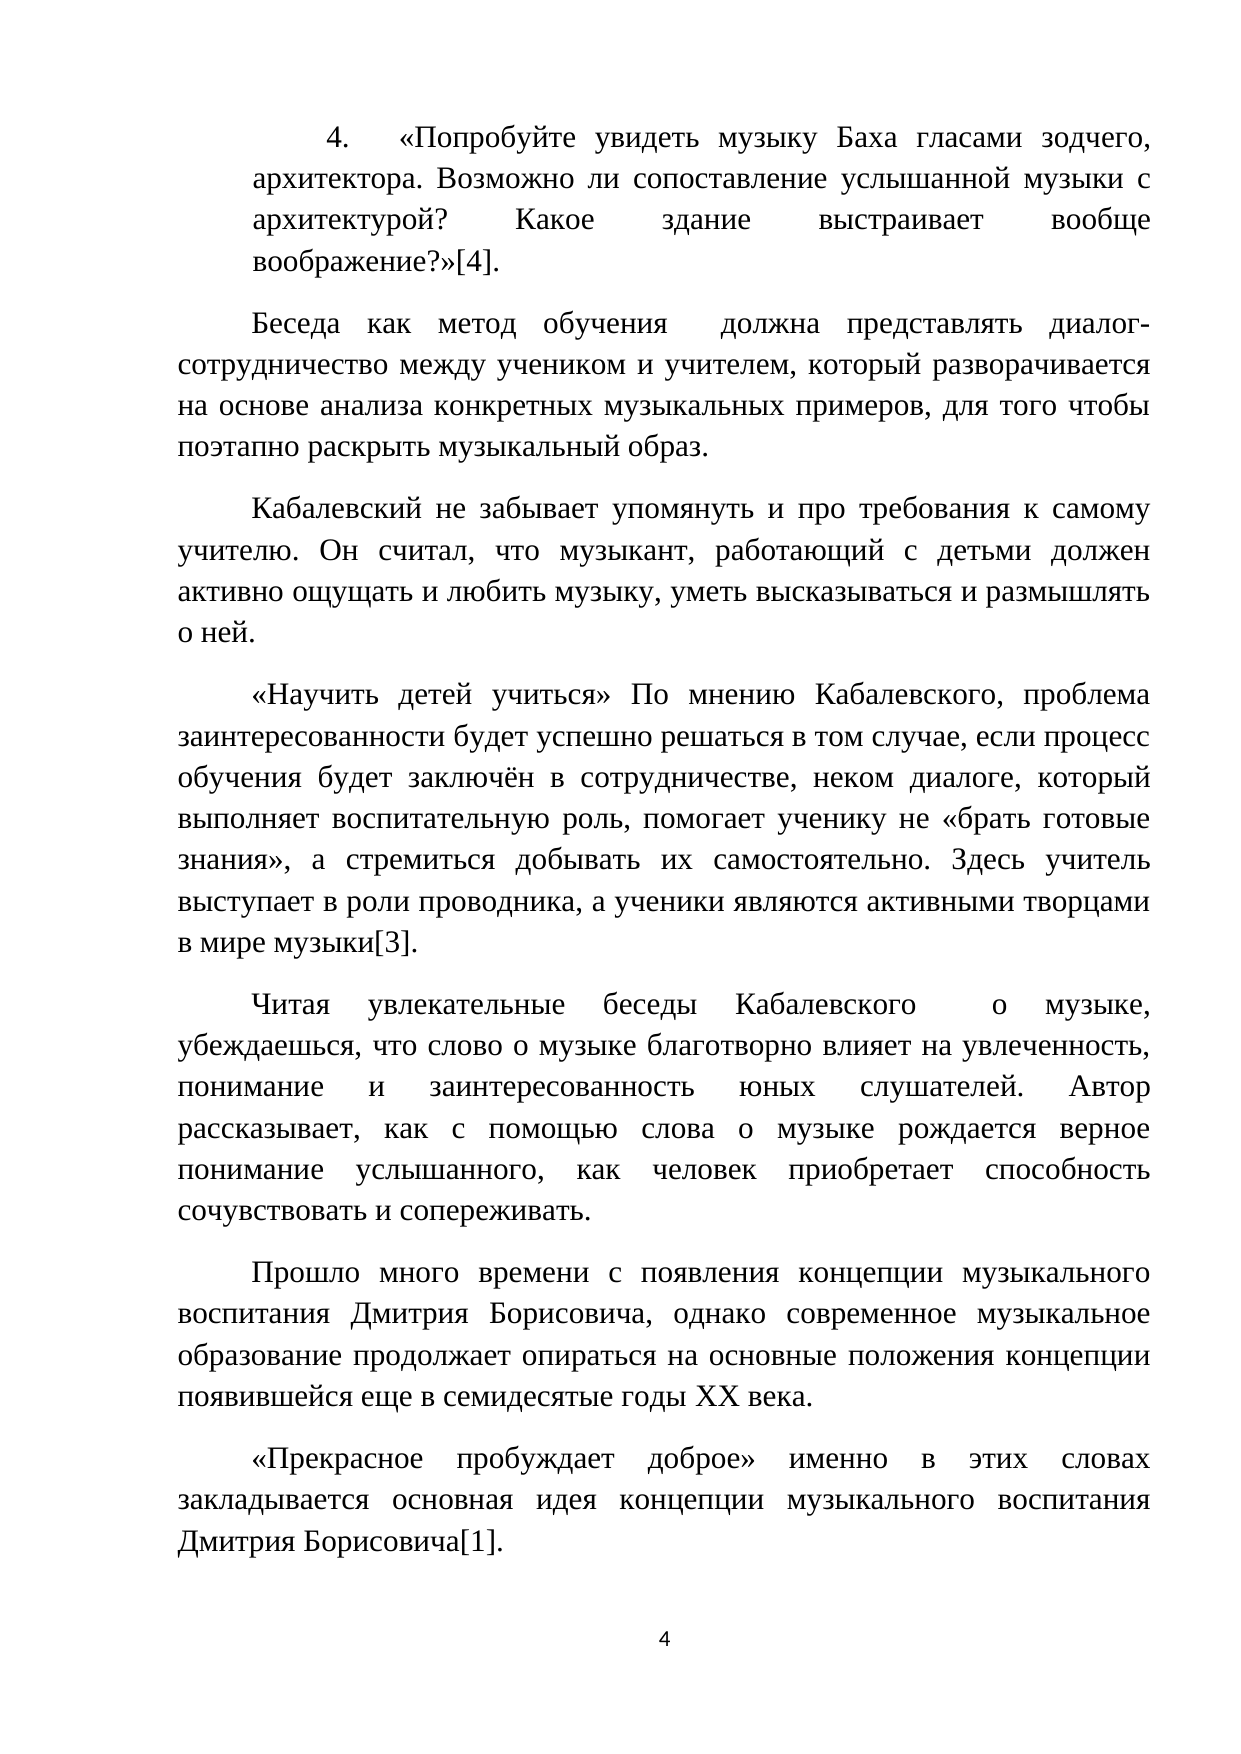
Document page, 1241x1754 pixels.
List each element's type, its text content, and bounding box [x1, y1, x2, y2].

list «Попробуйте увидеть музыку Баха гласами зодчего, архитектора. Возможно ли сопоставление услышанной музыки с архитектурой? Какое здание выстраивает вообще воображение?»[4]. [252, 118, 1152, 278]
text Читая увлекательные беседы Кабалевского о музыке, убеждаешься, что слово о музыке благотворно влияет на увлеченность, понимание и заинтересованность юных слушателей. Автор рассказывает, как с помощью слова о музыке рождается верное понимание услышанного, как человек приобретает способность сочувствовать и сопереживать. [177, 985, 1152, 1227]
text «Научить детей учиться» По мнению Кабалевского, проблема заинтересованности будет успешно решаться в том случае, если процесс обучения будет заключён в сотрудничестве, неком диалоге, который выполняет воспитательную роль, помогает ученику не «брать готовые знания», а стремиться добывать их самостоятельно. Здесь учитель выступает в роли проводника, а ученики являются активными творцами в мире музыки[3]. [177, 676, 1152, 959]
text Беседа как метод обучения должна представлять диалог-сотрудничество между учеником и учителем, который разворачивается на основе анализа конкретных музыкальных примеров, для того чтобы поэтапно раскрыть музыкальный образ. [177, 304, 1152, 464]
text Прошло много времени с появления концепции музыкального воспитания Дмитрия Борисовича, однако современное музыкальное образование продолжает опираться на основные положения концепции появившейся еще в семидесятые годы XX века. [177, 1253, 1152, 1413]
text «Прекрасное пробуждает доброе» именно в этих словах закладывается основная идея концепции музыкального воспитания Дмитрия Борисовича[1]. [177, 1439, 1152, 1558]
text Кабалевский не забывает упомянуть и про требования к самому учителю. Он считал, что музыкант, работающий с детьми должен активно ощущать и любить музыку, уметь высказываться и размышлять о ней. [177, 490, 1152, 649]
